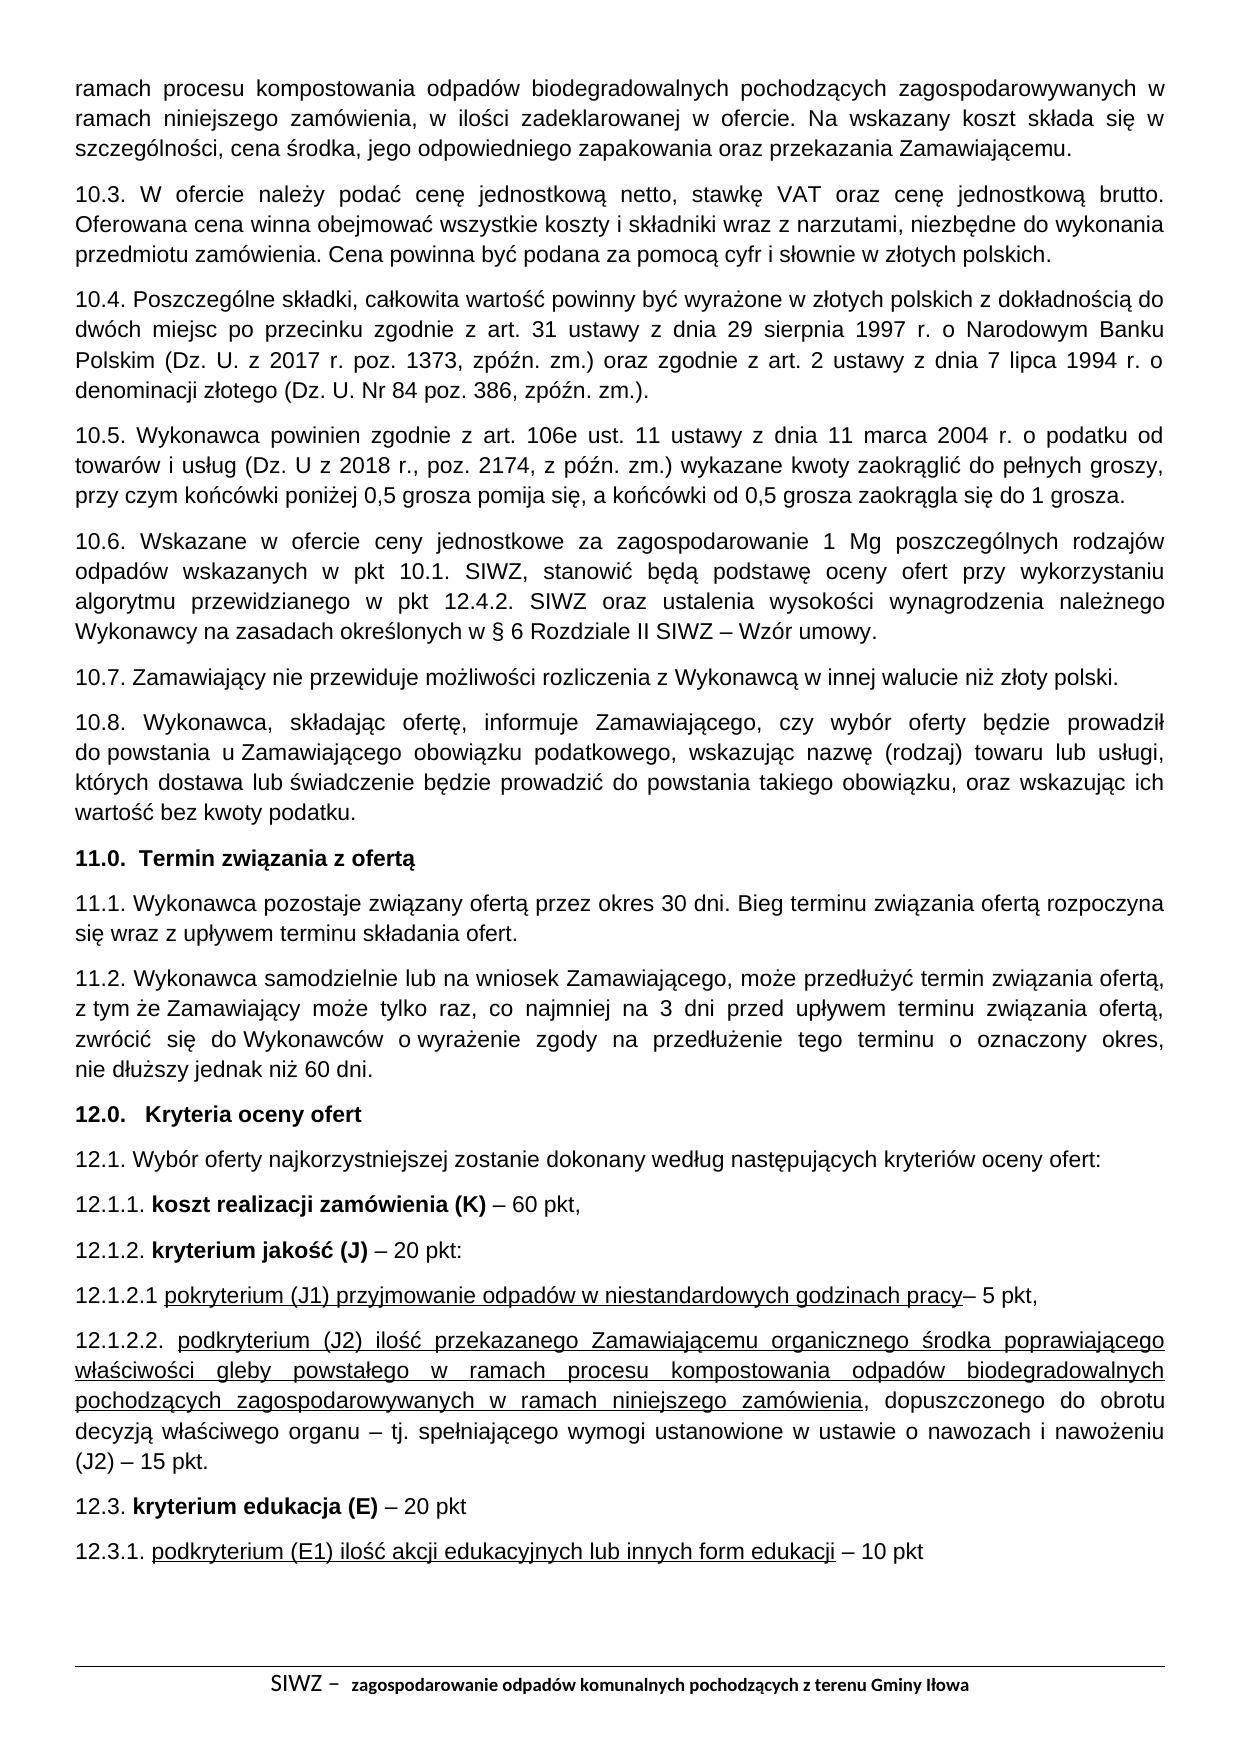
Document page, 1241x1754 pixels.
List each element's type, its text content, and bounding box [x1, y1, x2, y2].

text 12.0. Kryteria oceny ofert [75, 1101, 1165, 1127]
text 10.5. Wykonawca powinien zgodnie z art. 106e ust. 11 ustawy z dnia 11 marca 2004 r. o podatku od towarów i usług (Dz. U z 2018 r., poz. 2174, z późn. zm.) wykazane kwoty zaokrąglić do pełnych groszy, przy czym końcówki poniżej 0,5 grosza pomija się, a końcówki od 0,5 grosza zaokrągla się do 1 grosza. [75, 422, 1165, 509]
text 11.2. Wykonawca samodzielnie lub na wniosek Zamawiającego, może przedłużyć termin związania ofertą, z tym że Zamawiający może tylko raz, co najmniej na 3 dni przed upływem terminu związania ofertą, zwrócić się do Wykonawców o wyrażenie zgody na przedłużenie tego terminu o oznaczony okres, nie dłuższy jednak niż 60 dni. [75, 965, 1165, 1082]
text 10.8. Wykonawca, składając ofertę, informuje Zamawiającego, czy wybór oferty będzie prowadził do powstania u Zamawiającego obowiązku podatkowego, wskazując nazwę (rodzaj) towaru lub usługi, których dostawa lub świadczenie będzie prowadzić do powstania takiego obowiązku, oraz wskazując ich wartość bez kwoty podatku. [75, 709, 1165, 826]
text 12.3.1. podkryterium (E1) ilość akcji edukacyjnych lub innych form edukacji – 10 pkt [75, 1538, 1165, 1565]
text 12.1.2.2. podkryterium (J2) ilość przekazanego Zamawiającemu organicznego środka poprawiającego właściwości gleby powstałego w ramach procesu kompostowania odpadów biodegradowalnych pochodzących zagospodarowywanych w ramach niniejszego zamówienia, dopuszczonego do obrotu decyzją właściwego organu – tj. spełniającego wymogi ustanowione w ustawie o nawozach i nawożeniu (J2) – 15 pkt. [75, 1327, 1165, 1380]
text 12.3. kryterium edukacja (E) – 20 pkt [75, 1493, 1165, 1519]
text 10.6. Wskazane w ofercie ceny jednostkowe za zagospodarowanie 1 Mg poszczególnych rodzajów odpadów wskazanych w pkt 10.1. SIWZ, stanowić będą podstawę oceny ofert przy wykorzystaniu algorytmu przewidzianego w pkt 12.4.2. SIWZ oraz ustalenia wysokości wynagrodzenia należnego Wykonawcy na zasadach określonych w § 6 Rozdziale II SIWZ – Wzór umowy. [75, 528, 1165, 645]
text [75, 75, 1165, 162]
text 11.0. Termin związania z ofertą [75, 844, 1165, 871]
text 12.1. Wybór oferty najkorzystniejszej zostanie dokonany według następujących kryteriów oceny ofert: [75, 1146, 1165, 1173]
text 11.1. Wykonawca pozostaje związany ofertą przez okres 30 dni. Bieg terminu związania ofertą rozpoczyna się wraz z upływem terminu składania ofert. [75, 890, 1165, 946]
text 10.4. Poszczególne składki, całkowita wartość powinny być wyrażone w złotych polskich z dokładnością do dwóch miejsc po przecinku zgodnie z art. 31 ustawy z dnia 29 sierpnia 1997 r. o Narodowym Banku Polskim (Dz. U. z 2017 r. poz. 1373, zpóźn. zm.) oraz zgodnie z art. 2 ustawy z dnia 7 lipca 1994 r. o denominacji złotego (Dz. U. Nr 84 poz. 386, zpóźn. zm.). [75, 286, 1165, 403]
text 12.1.1. koszt realizacji zamówienia (K) – 60 pkt, [75, 1191, 1165, 1218]
text 12.1.2.1 pokryterium (J1) przyjmowanie odpadów w niestandardowych godzinach pracy– 5 pkt, [75, 1282, 1165, 1308]
text 12.1.2.2. podkryterium (J2) ilość przekazanego Zamawiającemu organicznego środka poprawiającego właściwości gleby powstałego w ramach procesu kompostowania odpadów biodegradowalnych pochodzących zagospodarowywanych w ramach niniejszego zamówienia, dopuszczonego do obrotu decyzją właściwego organu – tj. spełniającego wymogi ustanowione w ustawie o nawozach i nawożeniu (J2) – 15 pkt. [75, 1381, 1165, 1474]
text 12.1.2. kryterium jakość (J) – 20 pkt: [75, 1237, 1165, 1263]
text 10.7. Zamawiający nie przewiduje możliwości rozliczenia z Wykonawcą w innej walucie niż złoty polski. [75, 663, 1165, 690]
text 10.3. W ofercie należy podać cenę jednostkową netto, stawkę VAT oraz cenę jednostkową brutto. Oferowana cena winna obejmować wszystkie koszty i składniki wraz z narzutami, niezbędne do wykonania przedmiotu zamówienia. Cena powinna być podana za pomocą cyfr i słownie w złotych polskich. [75, 181, 1165, 267]
